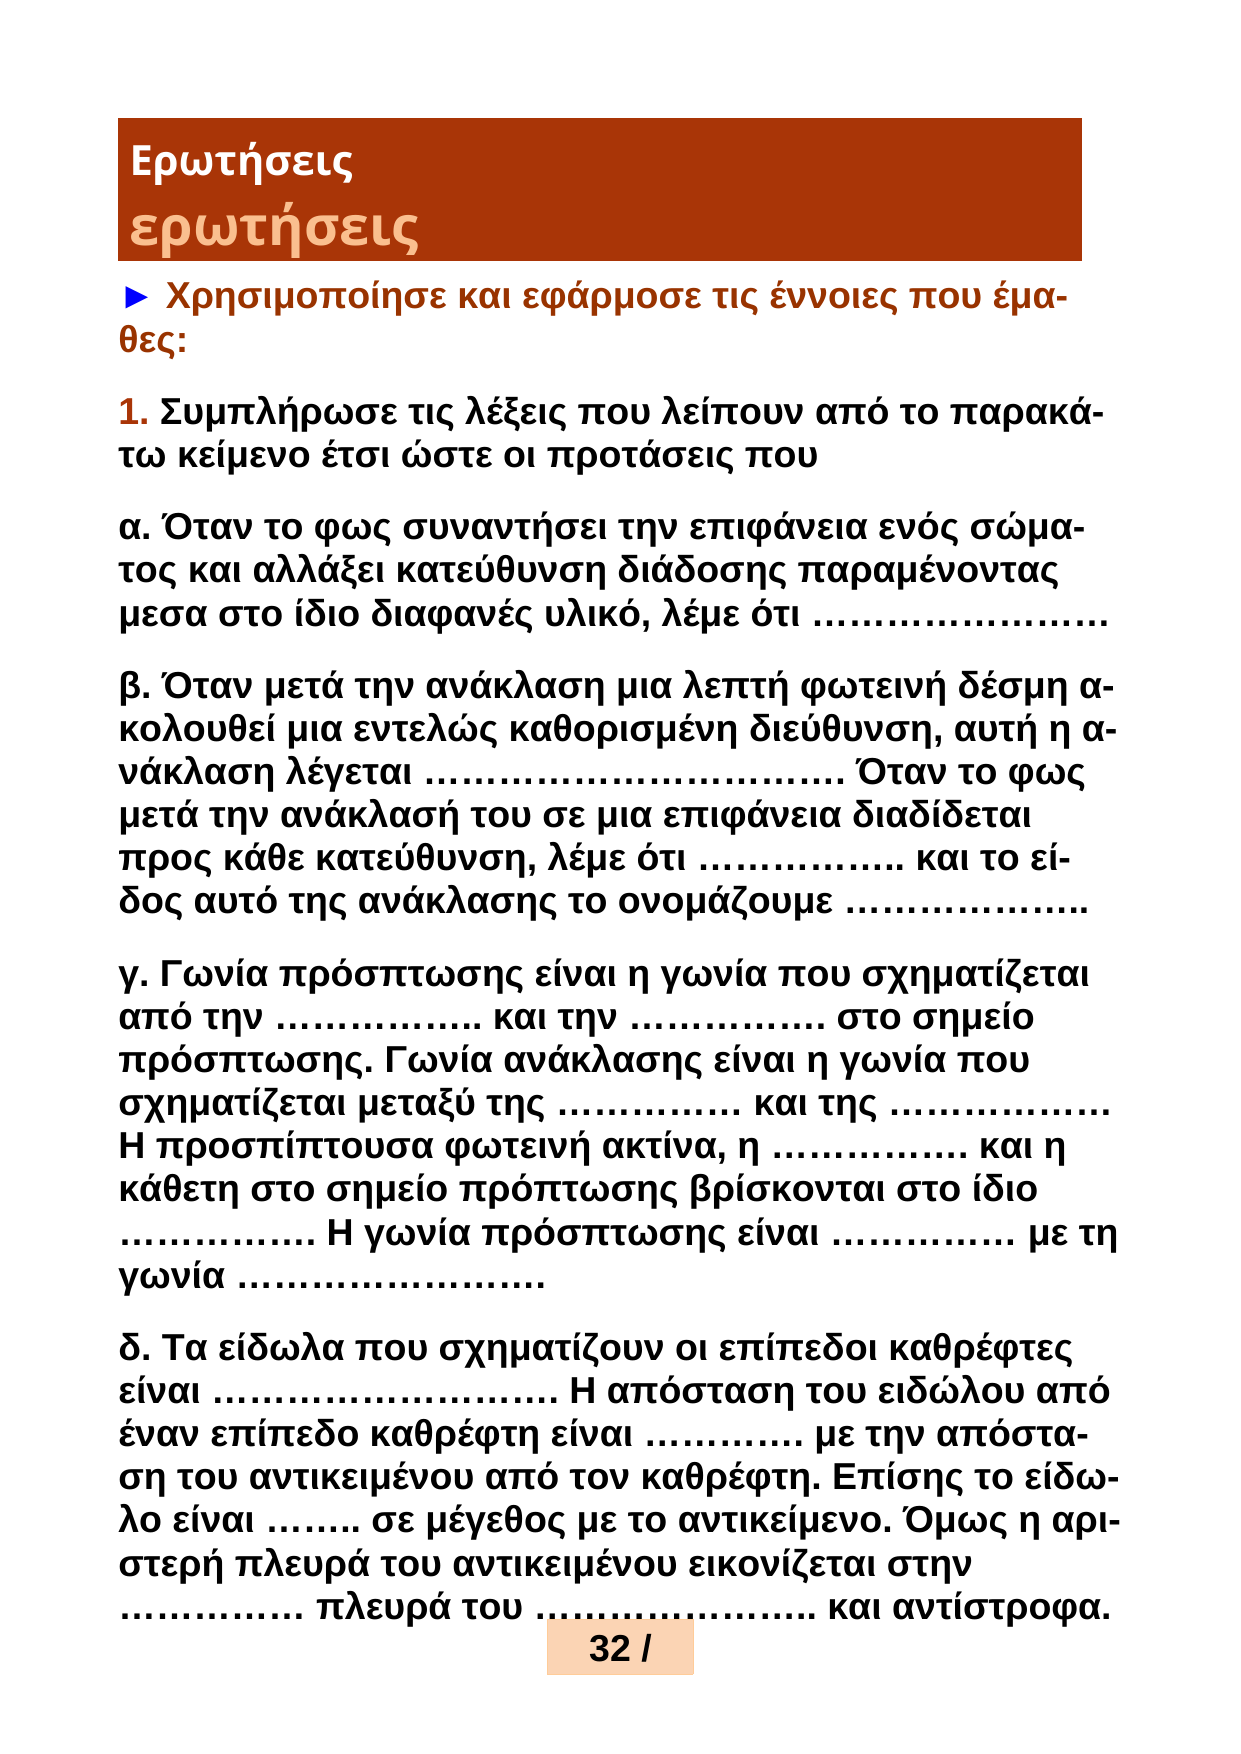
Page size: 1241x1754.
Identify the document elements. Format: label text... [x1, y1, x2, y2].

text α. Όταν το φως συναντήσει την επιφάνεια ενός σώμα-τος και αλλάξει κατεύθυνση διάδοσης παραμένοντας μεσα στο ίδιο διαφανές υλικό, λέμε ότι …………………… [118, 504, 1122, 634]
text γ. Γωνία πρόσπτωσης είναι η γωνία που σχηματίζεται από την …………….. και την ……………. στο σημείο πρόσπτωσης. Γωνία ανάκλασης είναι η γωνία που σχηματίζεται μεταξύ της …………… και της ……………… Η προσπίπτουσα φωτεινή ακτίνα, η ……………. και η κάθετη στο σημείο πρόπτωσης βρίσκονται στο ίδιο ……………. Η γωνία πρόσπτωσης είναι …………… με τη γωνία ……………………. [118, 951, 1122, 1296]
text δ. Τα είδωλα που σχηματίζουν οι επίπεδοι καθρέφτες είναι ………………………. Η απόσταση του ειδώλου από έναν επίπεδο καθρέφτη είναι …………. με την απόστα-ση του αντικειμένου από τον καθρέφτη. Επίσης το είδω-λο είναι …….. σε μέγεθος με το αντικείμενο. Όμως η αρι-στερή πλευρά του αντικειμένου εικονίζεται στην …………… πλευρά του ………………….. και αντίστροφα. [118, 1325, 1122, 1627]
text β. Όταν μετά την ανάκλαση μια λεπτή φωτεινή δέσμη α-κολουθεί μια εντελώς καθορισμένη διεύθυνση, αυτή η α-νάκλαση λέγεται ……………………………. Όταν το φως μετά την ανάκλασή του σε μια επιφάνεια διαδίδεται προς κάθε κατεύθυνση, λέμε ότι …………….. και το εί-δος αυτό της ανάκλασης το ονομάζουμε ……………….. [118, 663, 1122, 922]
text ► Χρησιμοποίησε και εφάρμοσε τις έννοιες που έμα-θες: [118, 274, 1122, 360]
text 1. Συμπλήρωσε τις λέξεις που λείπουν από το παρακά-τω κείμενο έτσι ώστε οι προτάσεις που [118, 389, 1122, 475]
table_header Ερωτήσεις ερωτήσεις [118, 118, 1082, 261]
